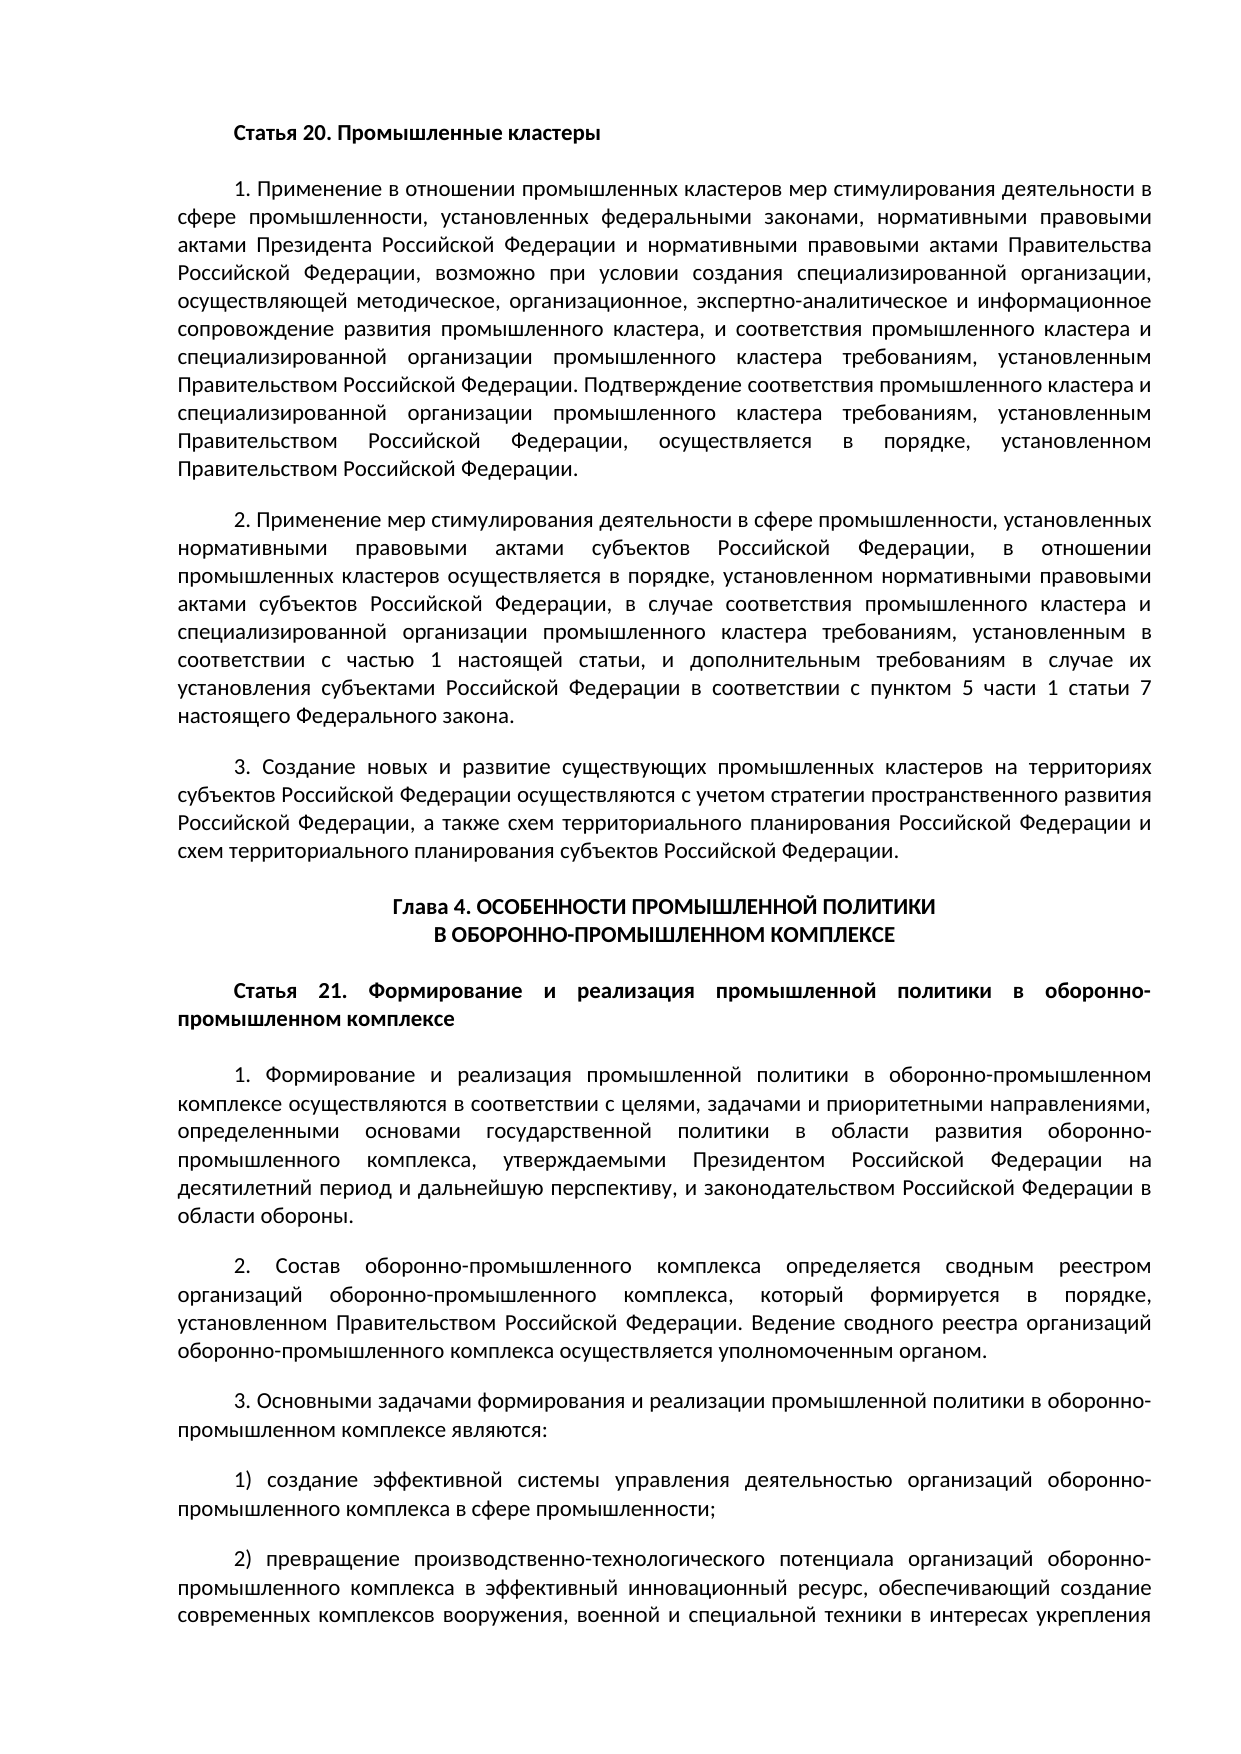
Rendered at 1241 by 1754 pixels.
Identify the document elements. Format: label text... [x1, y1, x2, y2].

text 2. Состав оборонно-промышленного комплекса определяется сводным реестром организаций оборонно-промышленного комплекса, который формируется в порядке, установленном Правительством Российской Федерации. Ведение сводного реестра организаций оборонно-промышленного комплекса осуществляется уполномоченным органом. [177, 1252, 1152, 1364]
text 3. Создание новых и развитие существующих промышленных кластеров на территориях субъектов Российской Федерации осуществляются с учетом стратегии пространственного развития Российской Федерации, а также схем территориального планирования Российской Федерации и схем территориального планирования субъектов Российской Федерации. [177, 752, 1152, 864]
text 3. Основными задачами формирования и реализации промышленной политики в оборонно-промышленном комплексе являются: [177, 1387, 1152, 1443]
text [177, 1544, 1152, 1629]
text 2. Применение мер стимулирования деятельности в сфере промышленности, установленных нормативными правовыми актами субъектов Российской Федерации, в отношении промышленных кластеров осуществляется в порядке, установленном нормативными правовыми актами субъектов Российской Федерации, в случае соответствия промышленного кластера и специализированной организации промышленного кластера требованиям, установленным в соответствии с частью 1 настоящей статьи, и дополнительным требованиям в случае их установления субъектами Российской Федерации в соответствии с пунктом 5 части 1 статьи 7 настоящего Федерального закона. [177, 505, 1152, 729]
text 1. Применение в отношении промышленных кластеров мер стимулирования деятельности в сфере промышленности, установленных федеральными законами, нормативными правовыми актами Президента Российской Федерации и нормативными правовыми актами Правительства Российской Федерации, возможно при условии создания специализированной организации, осуществляющей методическое, организационное, экспертно-аналитическое и информационное сопровождение развития промышленного кластера, и соответствия промышленного кластера и специализированной организации промышленного кластера требованиям, установленным Правительством Российской Федерации. Подтверждение соответствия промышленного кластера и специализированной организации промышленного кластера требованиям, установленным Правительством Российской Федерации, осуществляется в порядке, установленном Правительством Российской Федерации. [177, 174, 1152, 482]
title Статья 20. Промышленные кластеры [177, 118, 1152, 146]
title Глава 4. ОСОБЕННОСТИ ПРОМЫШЛЕННОЙ ПОЛИТИКИ [177, 892, 1152, 921]
title Статья 21. Формирование и реализация промышленной политики в оборонно-промышленном комплексе [177, 977, 1152, 1033]
text 1) создание эффективной системы управления деятельностью организаций оборонно-промышленного комплекса в сфере промышленности; [177, 1466, 1152, 1522]
title В ОБОРОННО-ПРОМЫШЛЕННОМ КОМПЛЕКСЕ [177, 921, 1152, 948]
text 1. Формирование и реализация промышленной политики в оборонно-промышленном комплексе осуществляются в соответствии с целями, задачами и приоритетными направлениями, определенными основами государственной политики в области развития оборонно-промышленного комплекса, утверждаемыми Президентом Российской Федерации на десятилетний период и дальнейшую перспективу, и законодательством Российской Федерации в области обороны. [177, 1061, 1152, 1229]
